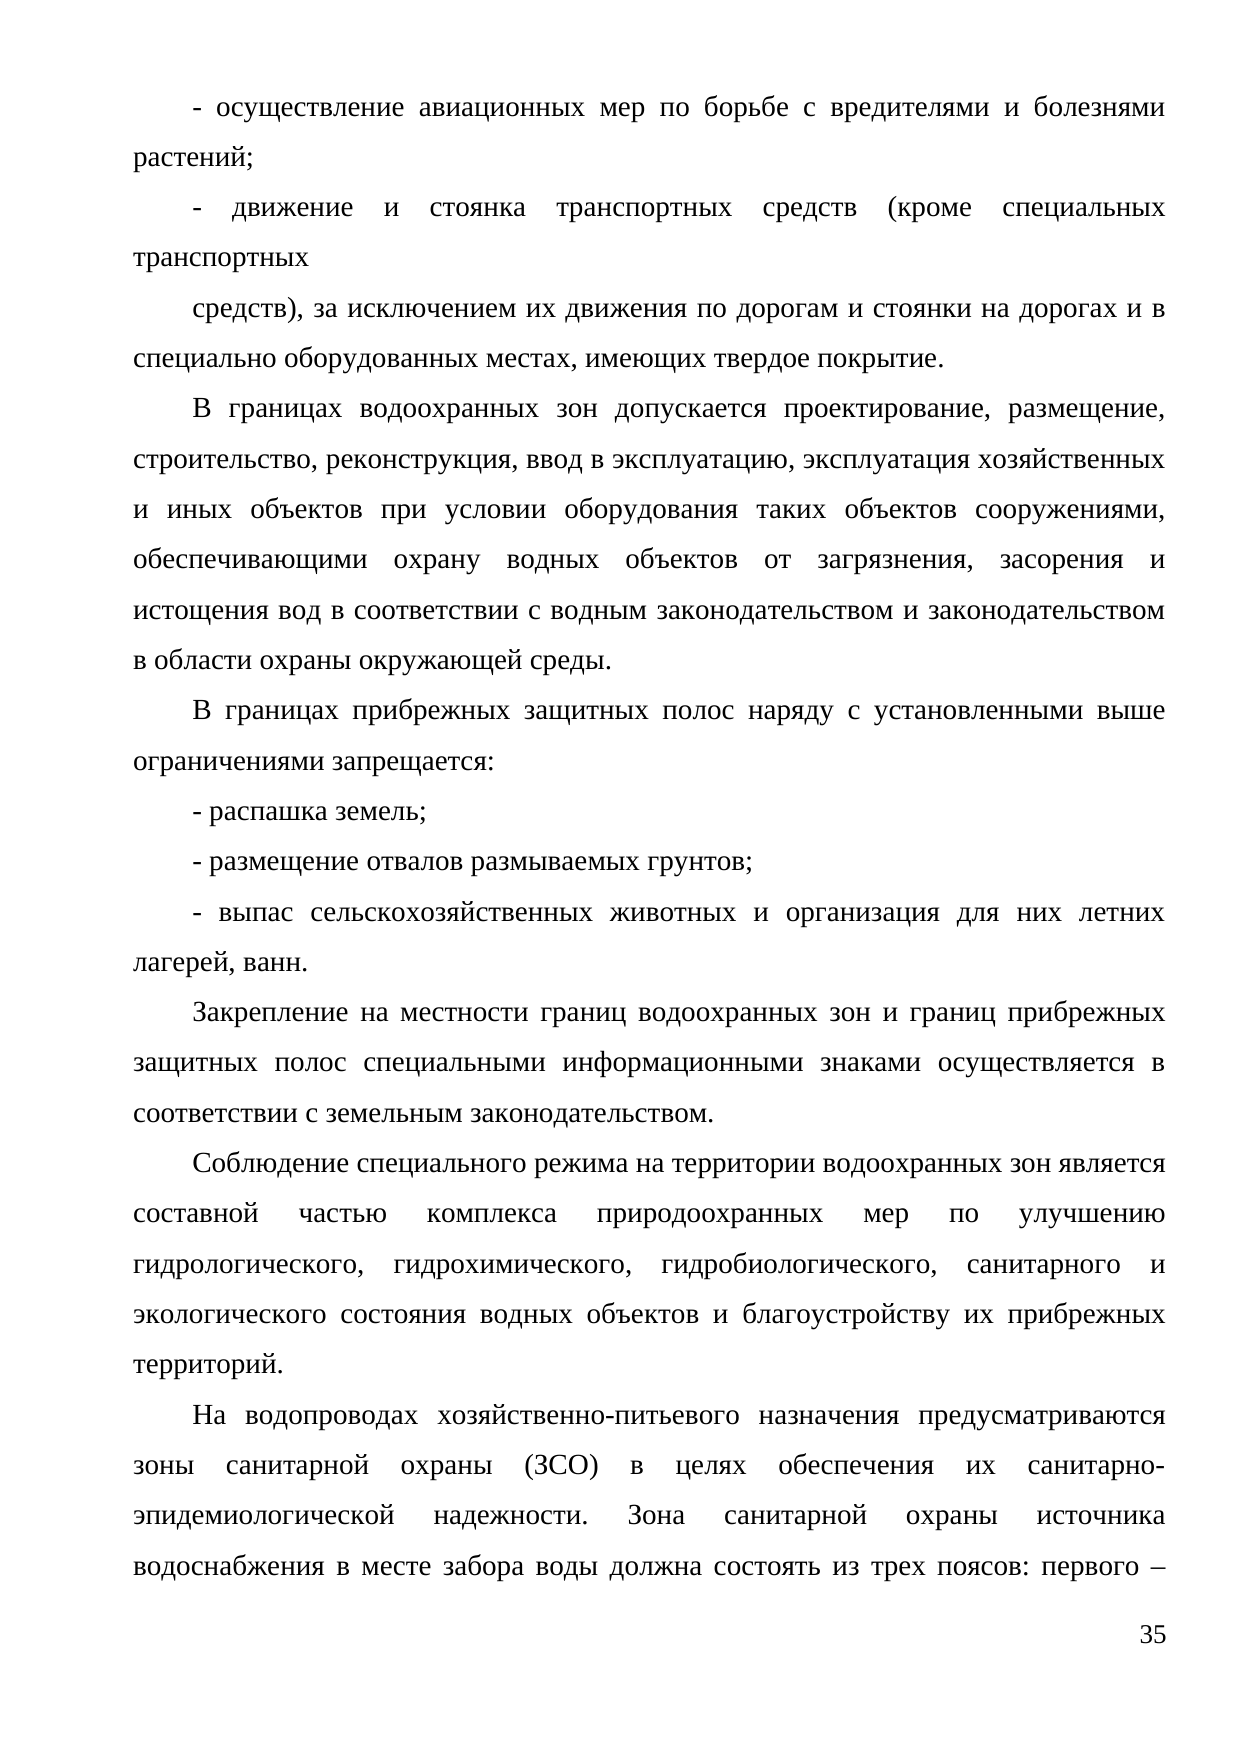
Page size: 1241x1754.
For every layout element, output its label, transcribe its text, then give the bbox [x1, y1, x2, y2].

text - распашка земель; [133, 793, 1166, 827]
text - выпас сельскохозяйственных животных и организация для них летних лагерей, ванн. [133, 894, 1166, 977]
text - осуществление авиационных мер по борьбе с вредителями и болезнями растений; [133, 89, 1166, 172]
text средств), за исключением их движения по дорогам и стоянки на дорогах и в специально оборудованных местах, имеющих твердое покрытие. [133, 290, 1166, 374]
text Закрепление на местности границ водоохранных зон и границ прибрежных защитных полос специальными информационными знаками осуществляется в соответствии с земельным законодательством. [133, 994, 1166, 1128]
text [133, 1397, 1166, 1581]
text Соблюдение специального режима на территории водоохранных зон является составной частью комплекса природоохранных мер по улучшению гидрологического, гидрохимического, гидробиологического, санитарного и экологического состояния водных объектов и благоустройству их прибрежных территорий. [133, 1145, 1166, 1380]
text - движение и стоянка транспортных средств (кроме специальных транспортных [133, 189, 1166, 273]
text В границах водоохранных зон допускается проектирование, размещение, строительство, реконструкция, ввод в эксплуатацию, эксплуатация хозяйственных и иных объектов при условии оборудования таких объектов сооружениями, обеспечивающими охрану водных объектов от загрязнения, засорения и истощения вод в соответствии с водным законодательством и законодательством в области охраны окружающей среды. [133, 391, 1166, 676]
text - размещение отвалов размываемых грунтов; [133, 843, 1166, 877]
text В границах прибрежных защитных полос наряду с установленными выше ограничениями запрещается: [133, 692, 1166, 776]
